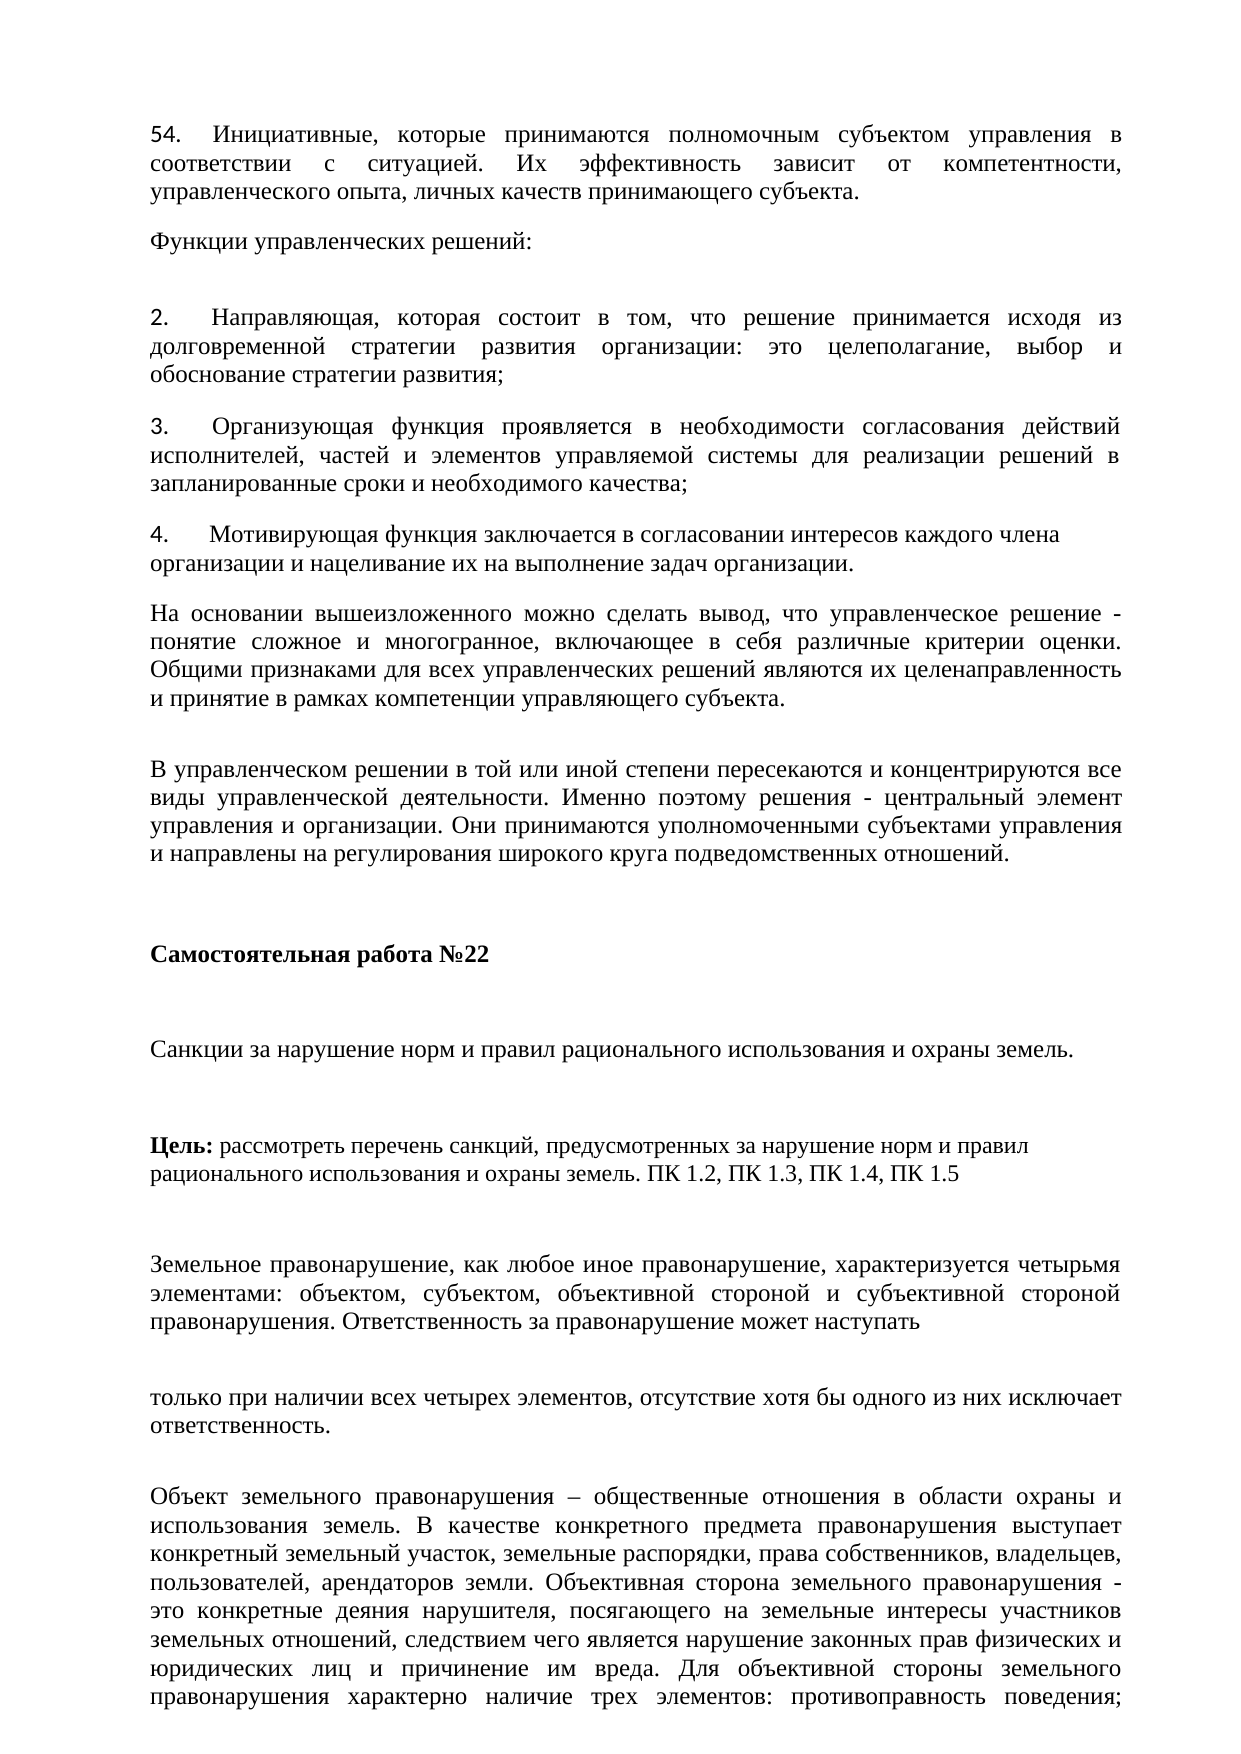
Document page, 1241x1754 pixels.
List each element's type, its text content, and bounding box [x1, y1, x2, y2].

list Направляющая, которая состоит в том, что решение принимается исходя из долговременной стратегии развития организации: это целеполагание, выбор и обоснование стратегии развития; [150, 302, 1123, 388]
list Мотивирующая функция заключается в согласовании интересов каждого члена организации и нацеливание их на выполнение задач организации. [150, 519, 1121, 576]
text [150, 1482, 1123, 1710]
list Организующая функция проявляется в необходимости согласования действий исполнителей, частей и элементов управляемой системы для реализации решений в запланированные сроки и необходимого качества; [150, 410, 1121, 497]
text В управленческом решении в той или иной степени пересекаются и концентрируются все виды управленческой деятельности. Именно поэтому решения - центральный элемент управления и организации. Они принимаются уполномоченными субъектами управления и направлены на регулирования широкого круга подведомственных отношений. [150, 754, 1123, 867]
text Самостоятельная работа №22 [150, 939, 1123, 967]
list Инициативные, которые принимаются полномочным субъектом управления в соответствии с ситуацией. Их эффективность зависит от компетентности, управленческого опыта, личных качеств принимающего субъекта. [150, 118, 1123, 205]
text Санкции за нарушение норм и правил рационального использования и охраны земель. [150, 1034, 1123, 1062]
text Цель: рассмотреть перечень санкций, предусмотренных за нарушение норм и правил рационального использования и охраны земель. ПК 1.2, ПК 1.3, ПК 1.4, ПК 1.5 [150, 1131, 1089, 1187]
text На основании вышеизложенного можно сделать вывод, что управленческое решение - понятие сложное и многогранное, включающее в себя различные критерии оценки. Общими признаками для всех управленческих решений являются их целенаправленность и принятие в рамках компетенции управляющего субъекта. [150, 598, 1123, 711]
text только при наличии всех четырех элементов, отсутствие хотя бы одного из них исключает ответственность. [150, 1383, 1123, 1439]
text Функции управленческих решений: [150, 226, 1123, 254]
text Земельное правонарушение, как любое иное правонарушение, характеризуется четырьмя элементами: объектом, субъектом, объективной стороной и субъективной стороной правонарушения. Ответственность за правонарушение может наступать [150, 1250, 1121, 1335]
